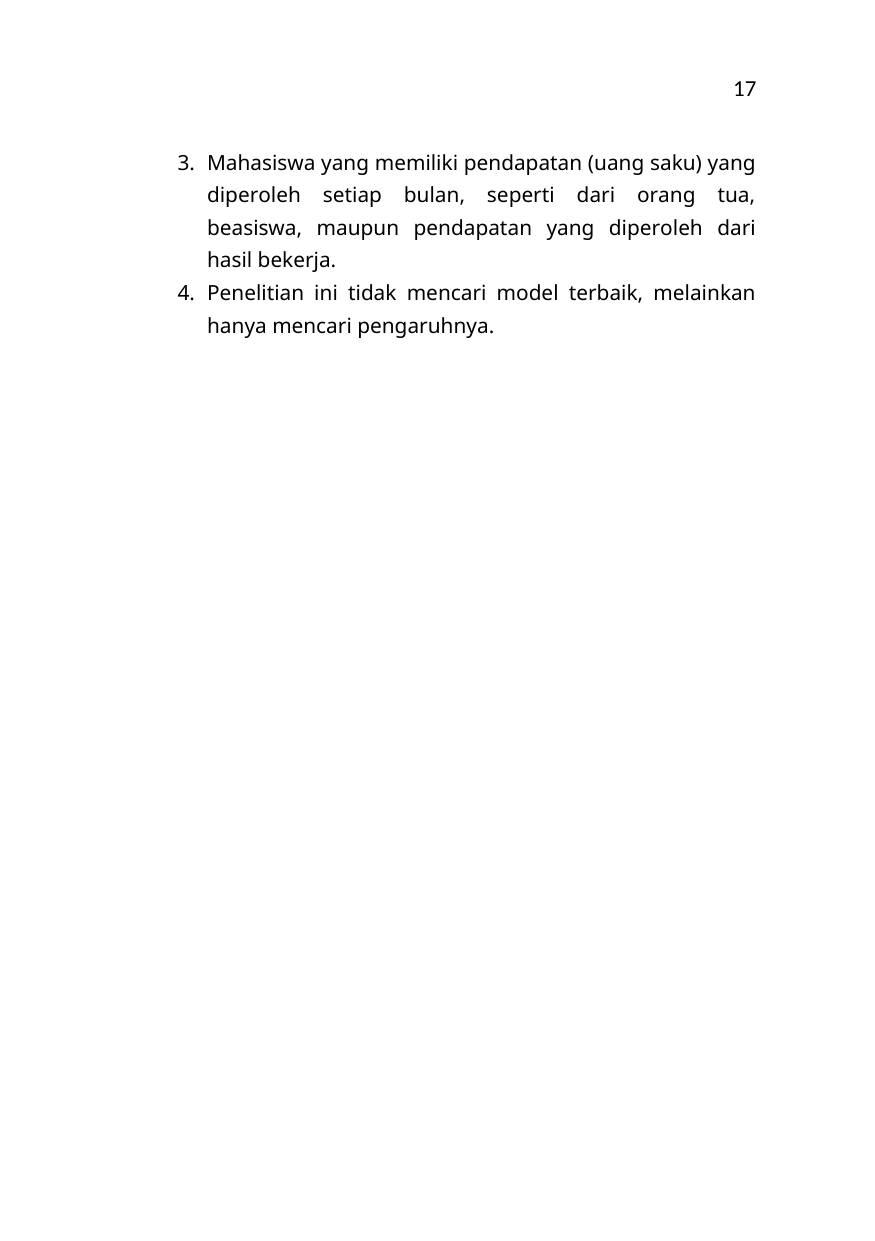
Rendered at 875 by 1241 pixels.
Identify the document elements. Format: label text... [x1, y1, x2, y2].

list Mahasiswa yang memiliki pendapatan (uang saku) yang diperoleh setiap bulan, seperti dari orang tua, beasiswa, maupun pendapatan yang diperoleh dari hasil bekerja. [177, 148, 756, 274]
list Penelitian ini tidak mencari model terbaik, melainkan hanya mencari pengaruhnya. [177, 278, 756, 339]
